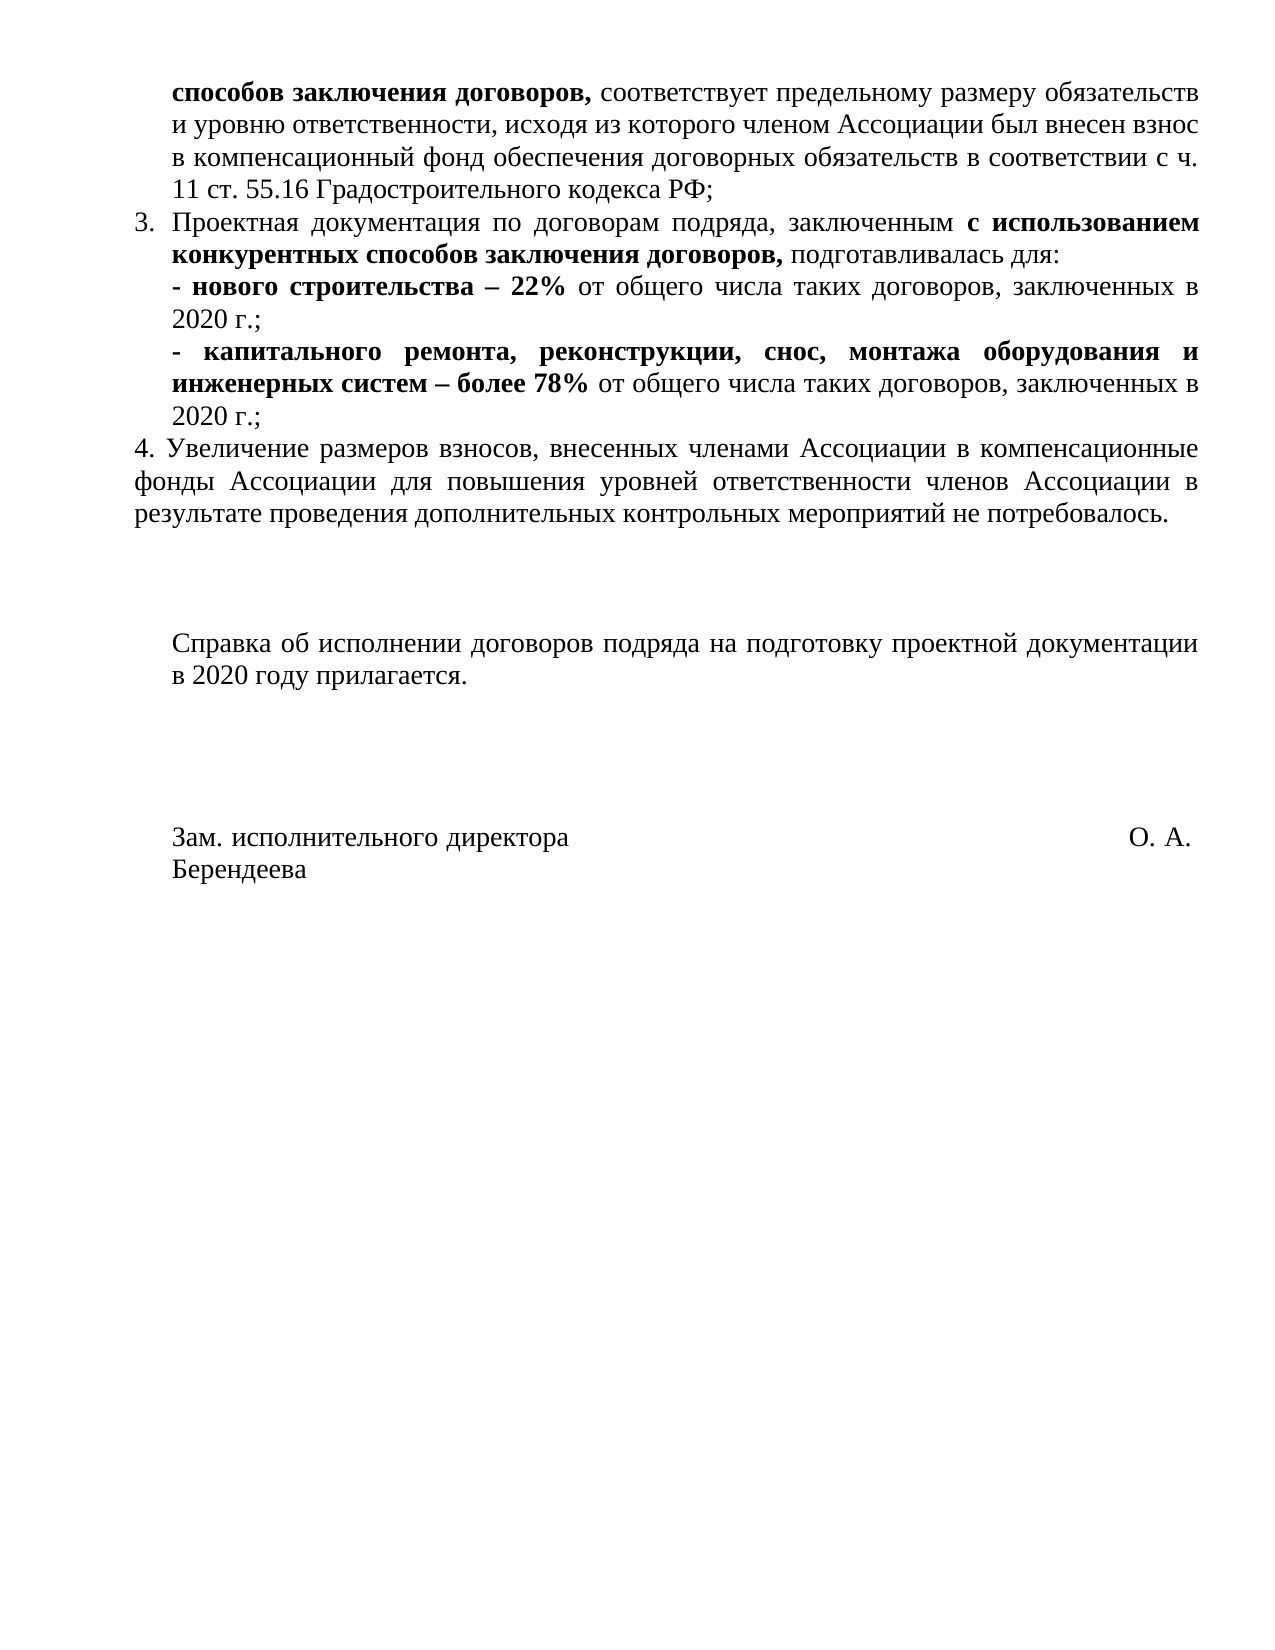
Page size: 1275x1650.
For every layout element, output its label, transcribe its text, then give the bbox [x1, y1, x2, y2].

text - нового строительства – 22% от общего числа таких договоров, заключенных в 2020 г.; [172, 269, 1200, 334]
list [134, 75, 1200, 204]
text Справка об исполнении договоров подряда на подготовку проектной документации в 2020 году прилагается. [172, 626, 1200, 691]
text Зам. исполнительного директора О. А. Берендеева [172, 820, 1200, 885]
text 4. Увеличение размеров взносов, внесенных членами Ассоциации в компенсационные фонды Ассоциации для повышения уровней ответственности членов Ассоциации в результате проведения дополнительных контрольных мероприятий не потребовалось. [134, 431, 1200, 528]
text - капитального ремонта, реконструкции, снос, монтажа оборудования и инженерных систем – более 78% от общего числа таких договоров, заключенных в 2020 г.; [172, 334, 1200, 431]
list Проектная документация по договорам подряда, заключенным с использованием конкурентных способов заключения договоров, подготавливалась для: [134, 204, 1200, 269]
